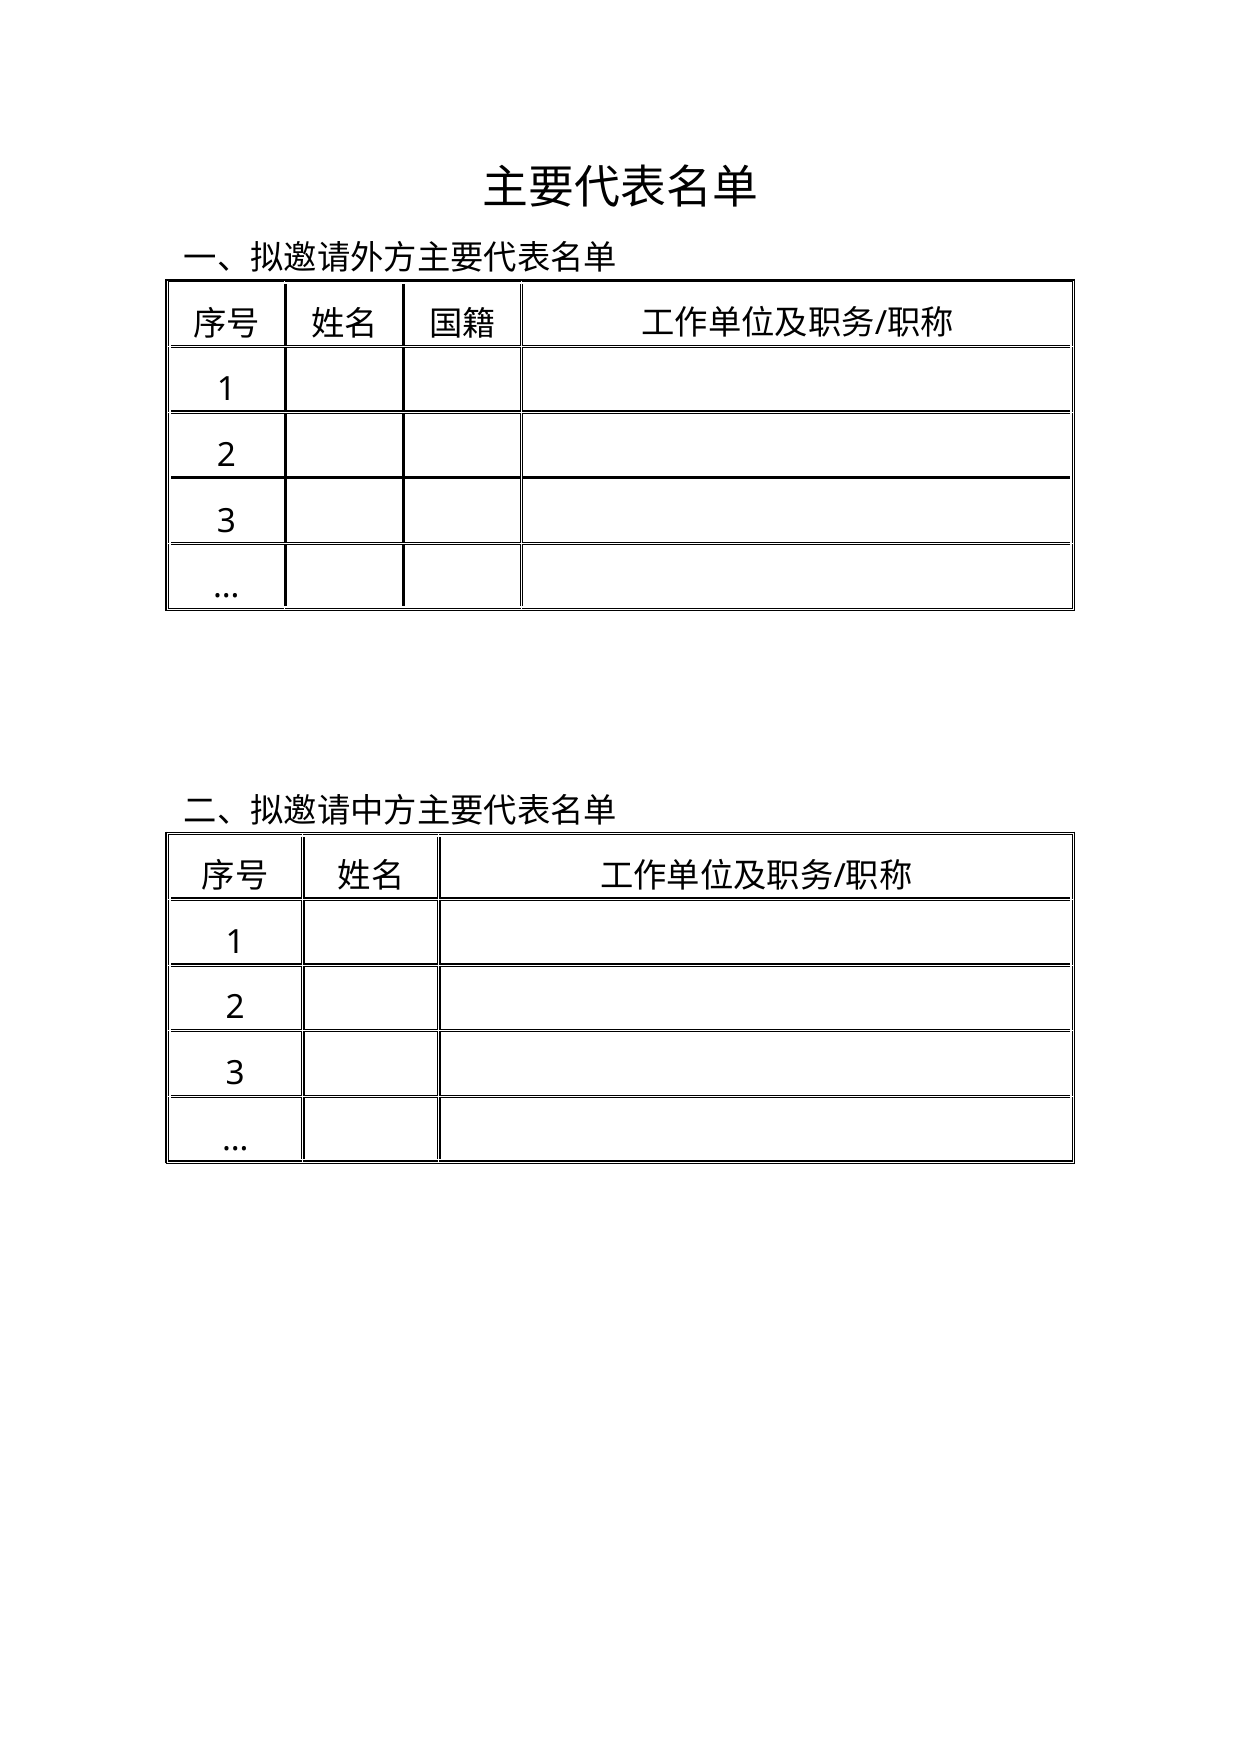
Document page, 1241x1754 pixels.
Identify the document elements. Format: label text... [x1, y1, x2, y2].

table_cell [523, 410, 1072, 476]
table_cell [305, 967, 437, 1029]
table_cell 1 [169, 345, 284, 410]
table_cell [439, 1095, 1072, 1160]
table_cell [285, 545, 403, 607]
table_cell [287, 348, 402, 410]
table_cell [405, 414, 520, 476]
table_cell 2 [169, 963, 301, 1029]
table_header 工作单位及职务/职称 [522, 282, 1072, 344]
table_cell [523, 476, 1072, 542]
table_cell [405, 348, 520, 410]
table_cell [523, 345, 1072, 410]
table_cell [441, 963, 1072, 1029]
table_cell [287, 414, 402, 476]
table_cell [403, 545, 522, 607]
table_header 姓名 [285, 282, 403, 344]
table_cell … [169, 1095, 303, 1160]
table_header 序号 [167, 833, 303, 897]
table_cell [305, 901, 437, 963]
table_cell [522, 542, 1073, 607]
table_cell [405, 479, 520, 542]
table_header 姓名 [303, 833, 439, 897]
title 二、拟邀请中方主要代表名单 [183, 769, 1053, 832]
title 一、拟邀请外方主要代表名单 [183, 216, 1053, 279]
table_cell [439, 1029, 1073, 1094]
table_cell 2 [169, 410, 284, 476]
table_cell [305, 1032, 437, 1094]
table_cell [441, 897, 1072, 963]
table_cell 3 [167, 1029, 303, 1094]
table_header 工作单位及职务/职称 [439, 835, 1072, 897]
table_cell 1 [169, 897, 301, 963]
table_header 序号 [169, 281, 285, 344]
table_header 国籍 [403, 282, 522, 344]
table_cell … [167, 542, 285, 607]
text 主要代表名单 [187, 150, 1053, 216]
table_cell [287, 479, 402, 542]
table_cell [303, 1095, 439, 1160]
table_cell 3 [169, 476, 284, 542]
